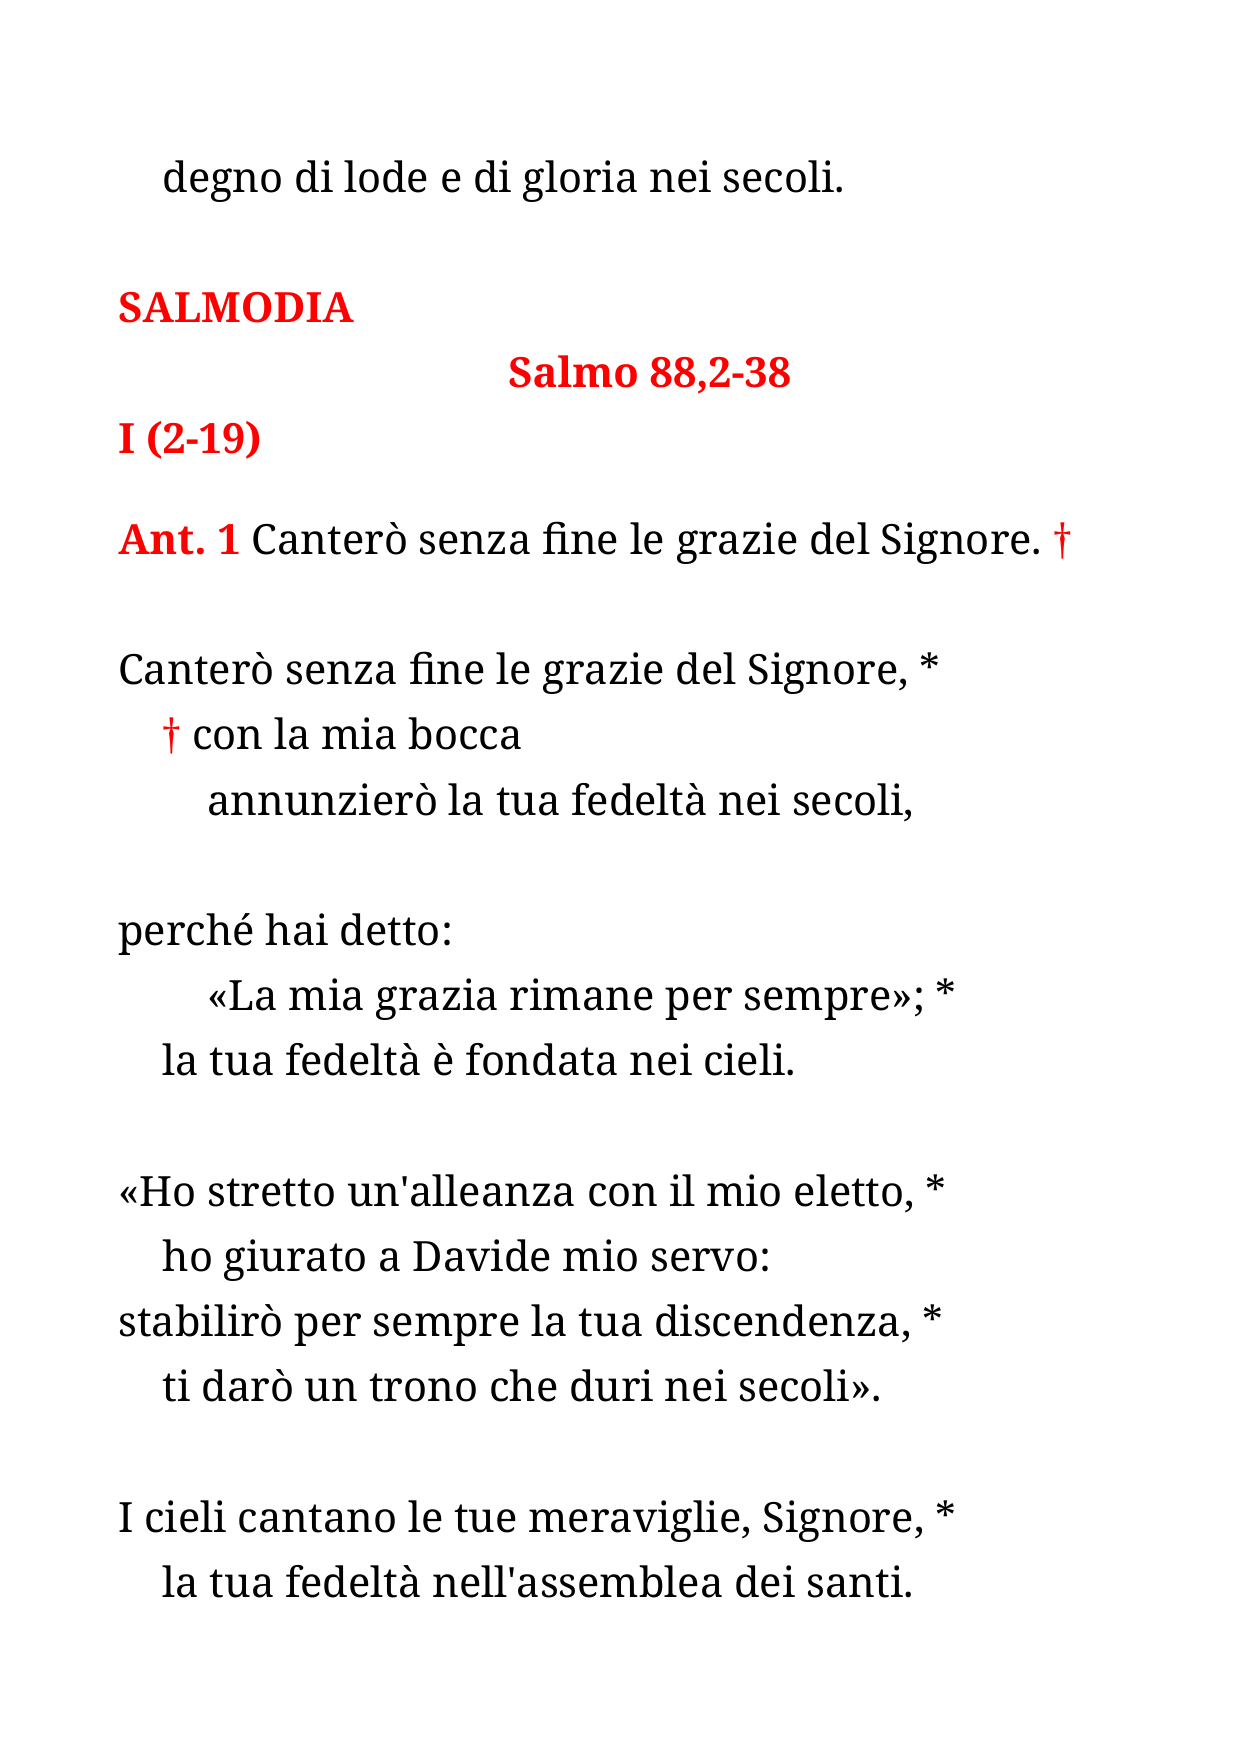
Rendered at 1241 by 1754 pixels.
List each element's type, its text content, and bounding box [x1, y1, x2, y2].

text «Ho stretto un'alleanza con il mio eletto, * [118, 1162, 1122, 1218]
text I cieli cantano le tue meraviglie, Signore, * [118, 1488, 1122, 1544]
text la tua fedeltà è fondata nei cieli. [118, 1031, 1122, 1088]
text ti darò un trono che duri nei secoli». [118, 1357, 1122, 1414]
text Ant. 1 Canterò senza fine le grazie del Signore. † [118, 509, 1122, 566]
text Salmo 88,2-38 [118, 343, 1122, 400]
text la tua fedeltà nell'assemblea dei santi. [118, 1553, 1122, 1610]
text I (2-19) [118, 408, 1122, 465]
text «La mia grazia rimane per sempre»; * [118, 966, 1122, 1023]
text stabilirò per sempre la tua discendenza, * [118, 1292, 1122, 1349]
text Canterò senza fine le grazie del Signore, * [118, 640, 1122, 697]
text † con la mia bocca [118, 705, 1122, 762]
text perché hai detto: [118, 901, 1122, 958]
text ho giurato a Davide mio servo: [118, 1227, 1122, 1284]
text degno di lode e di gloria nei secoli. [118, 148, 1122, 204]
text annunzierò la tua fedeltà nei secoli, [118, 770, 1122, 827]
text SALMODIA [118, 278, 1122, 335]
